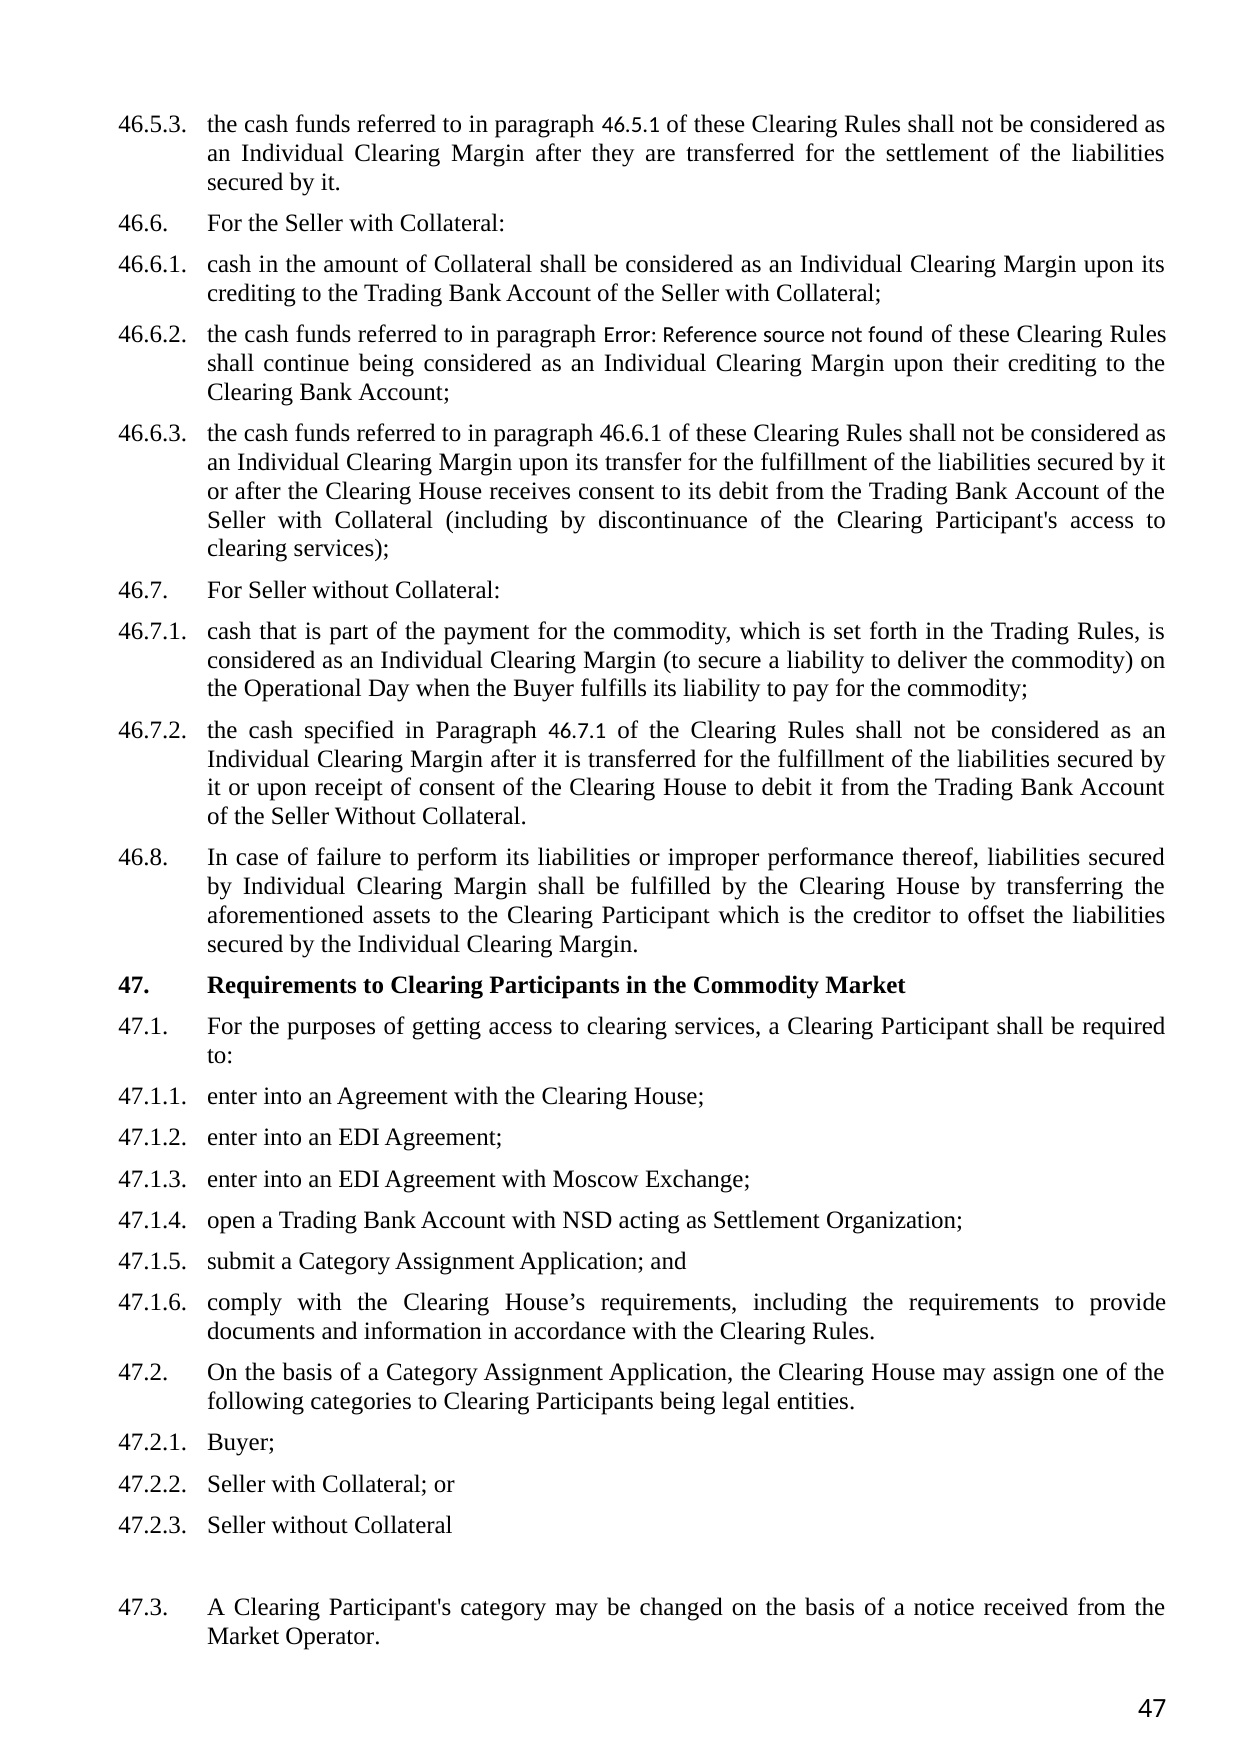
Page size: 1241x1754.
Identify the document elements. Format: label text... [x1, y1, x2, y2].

list Seller with Collateral; or [118, 1469, 1166, 1497]
list the cash specified in Paragraph 46.7.1 of the Clearing Rules shall not be considered as an Individual Clearing Margin after it is transferred for the fulfillment of the liabilities secured by it or upon receipt of consent of the Clearing House to debit it from the Trading Bank Account of the Seller Without Collateral. [118, 715, 1166, 830]
list For Seller without Collateral: [118, 575, 1166, 603]
list For the Seller with Collateral: [118, 208, 1166, 237]
list comply with the Clearing House’s requirements, including the requirements to provide documents and information in accordance with the Clearing Rules. [118, 1287, 1166, 1345]
list cash that is part of the payment for the commodity, which is set forth in the Trading Rules, is considered as an Individual Clearing Margin (to secure a liability to deliver the commodity) on the Operational Day when the Buyer fulfills its liability to pay for the commodity; [118, 616, 1166, 702]
list In case of failure to perform its liabilities or improper performance thereof, liabilities secured by Individual Clearing Margin shall be fulfilled by the Clearing House by transferring the aforementioned assets to the Clearing Participant which is the creditor to offset the liabilities secured by the Individual Clearing Margin. [118, 842, 1166, 957]
list the cash funds referred to in paragraph 46.5.1 of these Clearing Rules shall not be considered as an Individual Clearing Margin after they are transferred for the settlement of the liabilities secured by it. [118, 109, 1166, 196]
subtitle Requirements to Clearing Participants in the Commodity Market [118, 970, 1166, 999]
list the cash funds referred to in paragraph 46.6.1 of these Clearing Rules shall not be considered as an Individual Clearing Margin upon its transfer for the fulfillment of the liabilities secured by it or after the Clearing House receives consent to its debit from the Trading Bank Account of the Seller with Collateral (including by discontinuance of the Clearing Participant's access to clearing services); [118, 418, 1166, 562]
list enter into an EDI Agreement; [118, 1122, 1166, 1151]
list On the basis of a Category Assignment Application, the Clearing House may assign one of the following categories to Clearing Participants being legal entities. [118, 1357, 1166, 1415]
list Seller without Collateral [118, 1510, 1166, 1539]
list For the purposes of getting access to clearing services, a Clearing Participant shall be required to: [118, 1011, 1166, 1069]
list enter into an EDI Agreement with Moscow Exchange; [118, 1164, 1166, 1192]
list enter into an Agreement with the Clearing House; [118, 1081, 1166, 1110]
list open a Trading Bank Account with NSD acting as Settlement Organization; [118, 1205, 1166, 1234]
list Buyer; [118, 1427, 1166, 1456]
list submit a Category Assignment Application; and [118, 1246, 1166, 1275]
list cash in the amount of Collateral shall be considered as an Individual Clearing Margin upon its crediting to the Trading Bank Account of the Seller with Collateral; [118, 249, 1166, 307]
list A Clearing Participant's category may be changed on the basis of a notice received from the Market Operator. [118, 1592, 1166, 1650]
